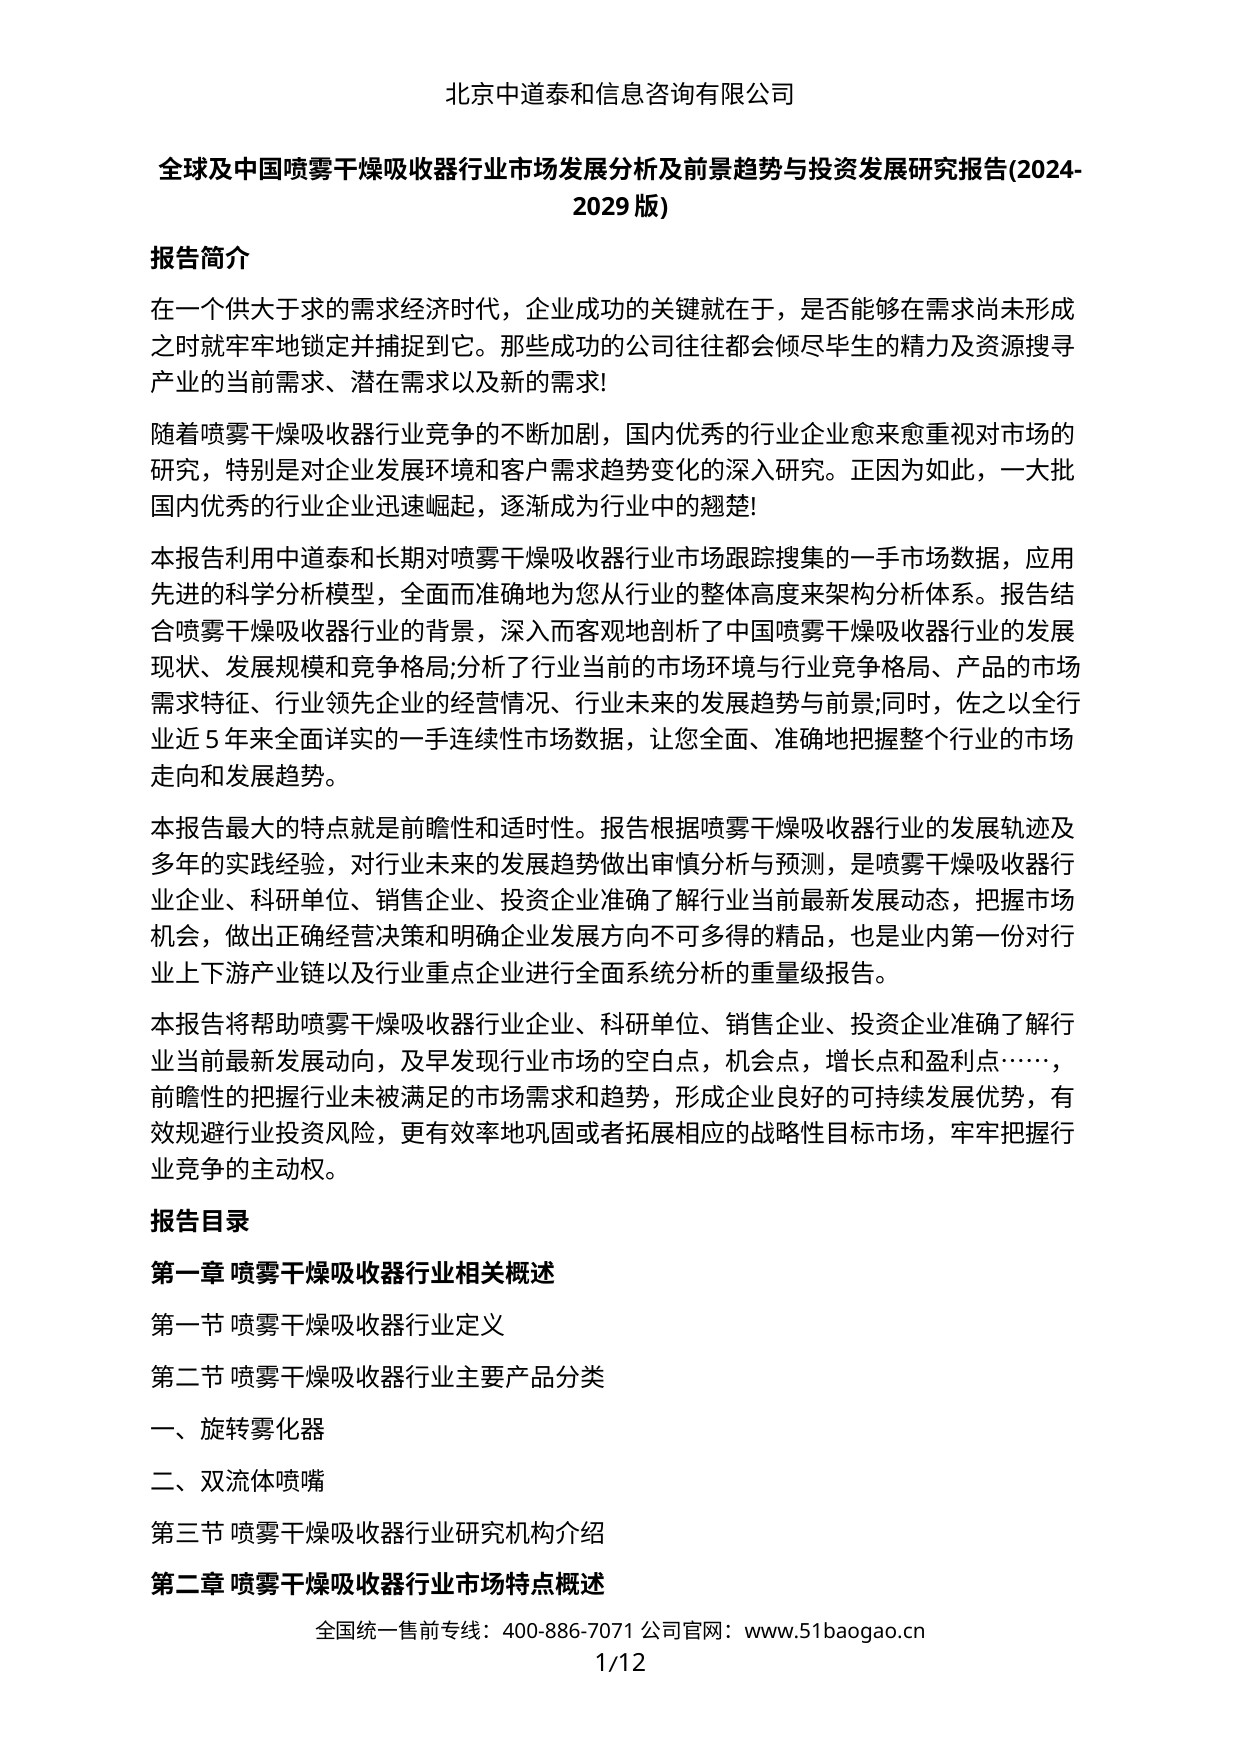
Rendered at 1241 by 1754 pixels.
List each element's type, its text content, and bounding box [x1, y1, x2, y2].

text 第一节 喷雾干燥吸收器行业定义 [150, 1306, 1090, 1342]
text 第三节 喷雾干燥吸收器行业研究机构介绍 [150, 1513, 1090, 1549]
text 在一个供大于求的需求经济时代，企业成功的关键就在于，是否能够在需求尚未形成之时就牢牢地锁定并捕捉到它。那些成功的公司往往都会倾尽毕生的精力及资源搜寻产业的当前需求、潜在需求以及新的需求! [150, 290, 1090, 399]
text 本报告利用中道泰和长期对喷雾干燥吸收器行业市场跟踪搜集的一手市场数据，应用先进的科学分析模型，全面而准确地为您从行业的整体高度来架构分析体系。报告结合喷雾干燥吸收器行业的背景，深入而客观地剖析了中国喷雾干燥吸收器行业的发展现状、发展规模和竞争格局;分析了行业当前的市场环境与行业竞争格局、产品的市场需求特征、行业领先企业的经营情况、行业未来的发展趋势与前景;同时，佐之以全行业近5年来全面详实的一手连续性市场数据，让您全面、准确地把握整个行业的市场走向和发展趋势。 [150, 539, 1090, 792]
text 本报告最大的特点就是前瞻性和适时性。报告根据喷雾干燥吸收器行业的发展轨迹及多年的实践经验，对行业未来的发展趋势做出审慎分析与预测，是喷雾干燥吸收器行业企业、科研单位、销售企业、投资企业准确了解行业当前最新发展动态，把握市场机会，做出正确经营决策和明确企业发展方向不可多得的精品，也是业内第一份对行业上下游产业链以及行业重点企业进行全面系统分析的重量级报告。 [150, 808, 1090, 989]
text 一、旋转雾化器 [150, 1409, 1090, 1446]
text 第二节 喷雾干燥吸收器行业主要产品分类 [150, 1357, 1090, 1394]
text 随着喷雾干燥吸收器行业竞争的不断加剧，国内优秀的行业企业愈来愈重视对市场的研究，特别是对企业发展环境和客户需求趋势变化的深入研究。正因为如此，一大批国内优秀的行业企业迅速崛起，逐渐成为行业中的翘楚! [150, 414, 1090, 523]
text 报告简介 [150, 238, 1090, 274]
text 报告目录 [150, 1202, 1090, 1238]
text 第一章 喷雾干燥吸收器行业相关概述 [150, 1254, 1090, 1290]
text 本报告将帮助喷雾干燥吸收器行业企业、科研单位、销售企业、投资企业准确了解行业当前最新发展动向，及早发现行业市场的空白点，机会点，增长点和盈利点……，前瞻性的把握行业未被满足的市场需求和趋势，形成企业良好的可持续发展优势，有效规避行业投资风险，更有效率地巩固或者拓展相应的战略性目标市场，牢牢把握行业竞争的主动权。 [150, 1005, 1090, 1186]
text 二、双流体喷嘴 [150, 1461, 1090, 1497]
text 第二章 喷雾干燥吸收器行业市场特点概述 [150, 1565, 1090, 1601]
text 全球及中国喷雾干燥吸收器行业市场发展分析及前景趋势与投资发展研究报告(2024-2029版) [150, 150, 1090, 222]
